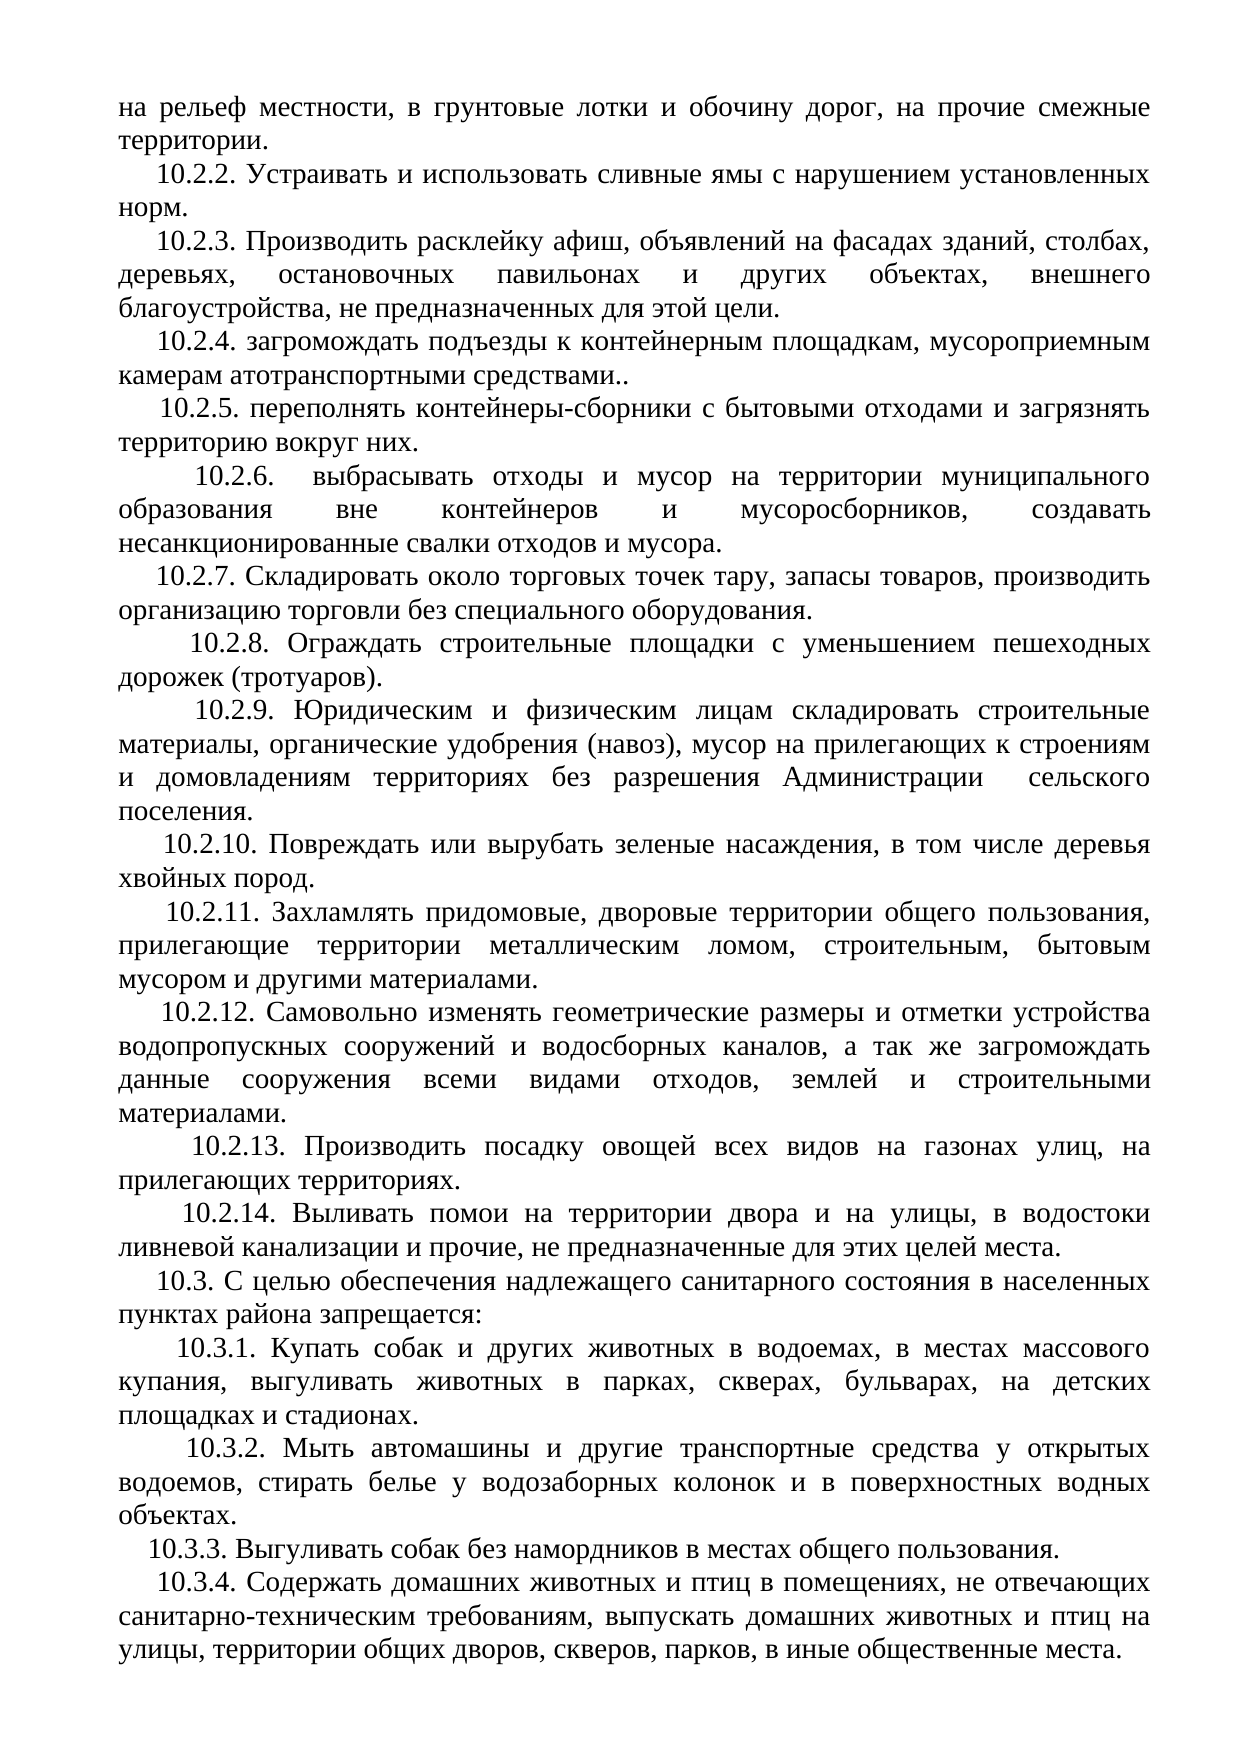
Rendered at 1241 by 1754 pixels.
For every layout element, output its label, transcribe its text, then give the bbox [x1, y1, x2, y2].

text 10.2.2. Устраивать и использовать сливные ямы с нарушением установленных норм. [118, 156, 1152, 223]
text 10.3.4. Содержать домашних животных и птиц в помещениях, не отвечающих санитарно-техническим требованиям, выпускать домашних животных и птиц на улицы, территории общих дворов, скверов, парков, в иные общественные места. [118, 1564, 1152, 1665]
text 10.2.5. переполнять контейнеры-сборники с бытовыми отходами и загрязнять территорию вокруг них. [118, 391, 1152, 458]
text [118, 89, 1152, 156]
text 10.2.8. Ограждать строительные площадки с уменьшением пешеходных дорожек (тротуаров). [118, 625, 1152, 692]
text 10.2.14. Выливать помои на территории двора и на улицы, в водостоки ливневой канализации и прочие, не предназначенные для этих целей места. [118, 1196, 1152, 1263]
text 10.2.9. Юридическим и физическим лицам складировать строительные материалы, органические удобрения (навоз), мусор на прилегающих к строениям и домовладениям территориях без разрешения Администрации сельского поселения. [118, 692, 1152, 827]
text 10.2.6. выбрасывать отходы и мусор на территории муниципального образования вне контейнеров и мусоросборников, создавать несанкционированные свалки отходов и мусора. [118, 458, 1152, 558]
text 10.3. С целью обеспечения надлежащего санитарного состояния в населенных пунктах района запрещается: [118, 1263, 1152, 1330]
text 10.3.2. Мыть автомашины и другие транспортные средства у открытых водоемов, стирать белье у водозаборных колонок и в поверхностных водных объектах. [118, 1430, 1152, 1531]
text 10.2.4. загромождать подъезды к контейнерным площадкам, мусороприемным камерам атотранспортными средствами.. [118, 323, 1152, 391]
text 10.2.13. Производить посадку овощей всех видов на газонах улиц, на прилегающих территориях. [118, 1128, 1152, 1196]
text 10.2.10. Повреждать или вырубать зеленые насаждения, в том числе деревья хвойных пород. [118, 827, 1152, 894]
text 10.3.3. Выгуливать собак без намордников в местах общего пользования. [118, 1531, 1152, 1564]
text 10.2.7. Складировать около торговых точек тару, запасы товаров, производить организацию торговли без специального оборудования. [118, 558, 1152, 625]
text 10.3.1. Купать собак и других животных в водоемах, в местах массового купания, выгуливать животных в парках, скверах, бульварах, на детских площадках и стадионах. [118, 1330, 1152, 1430]
text 10.2.12. Самовольно изменять геометрические размеры и отметки устройства водопропускных сооружений и водосборных каналов, а так же загромождать данные сооружения всеми видами отходов, землей и строительными материалами. [118, 994, 1152, 1128]
text 10.2.3. Производить расклейку афиш, объявлений на фасадах зданий, столбах, деревьях, остановочных павильонах и других объектах, внешнего благоустройства, не предназначенных для этой цели. [118, 223, 1152, 323]
text 10.2.11. Захламлять придомовые, дворовые территории общего пользования, прилегающие территории металлическим ломом, строительным, бытовым мусором и другими материалами. [118, 894, 1152, 994]
